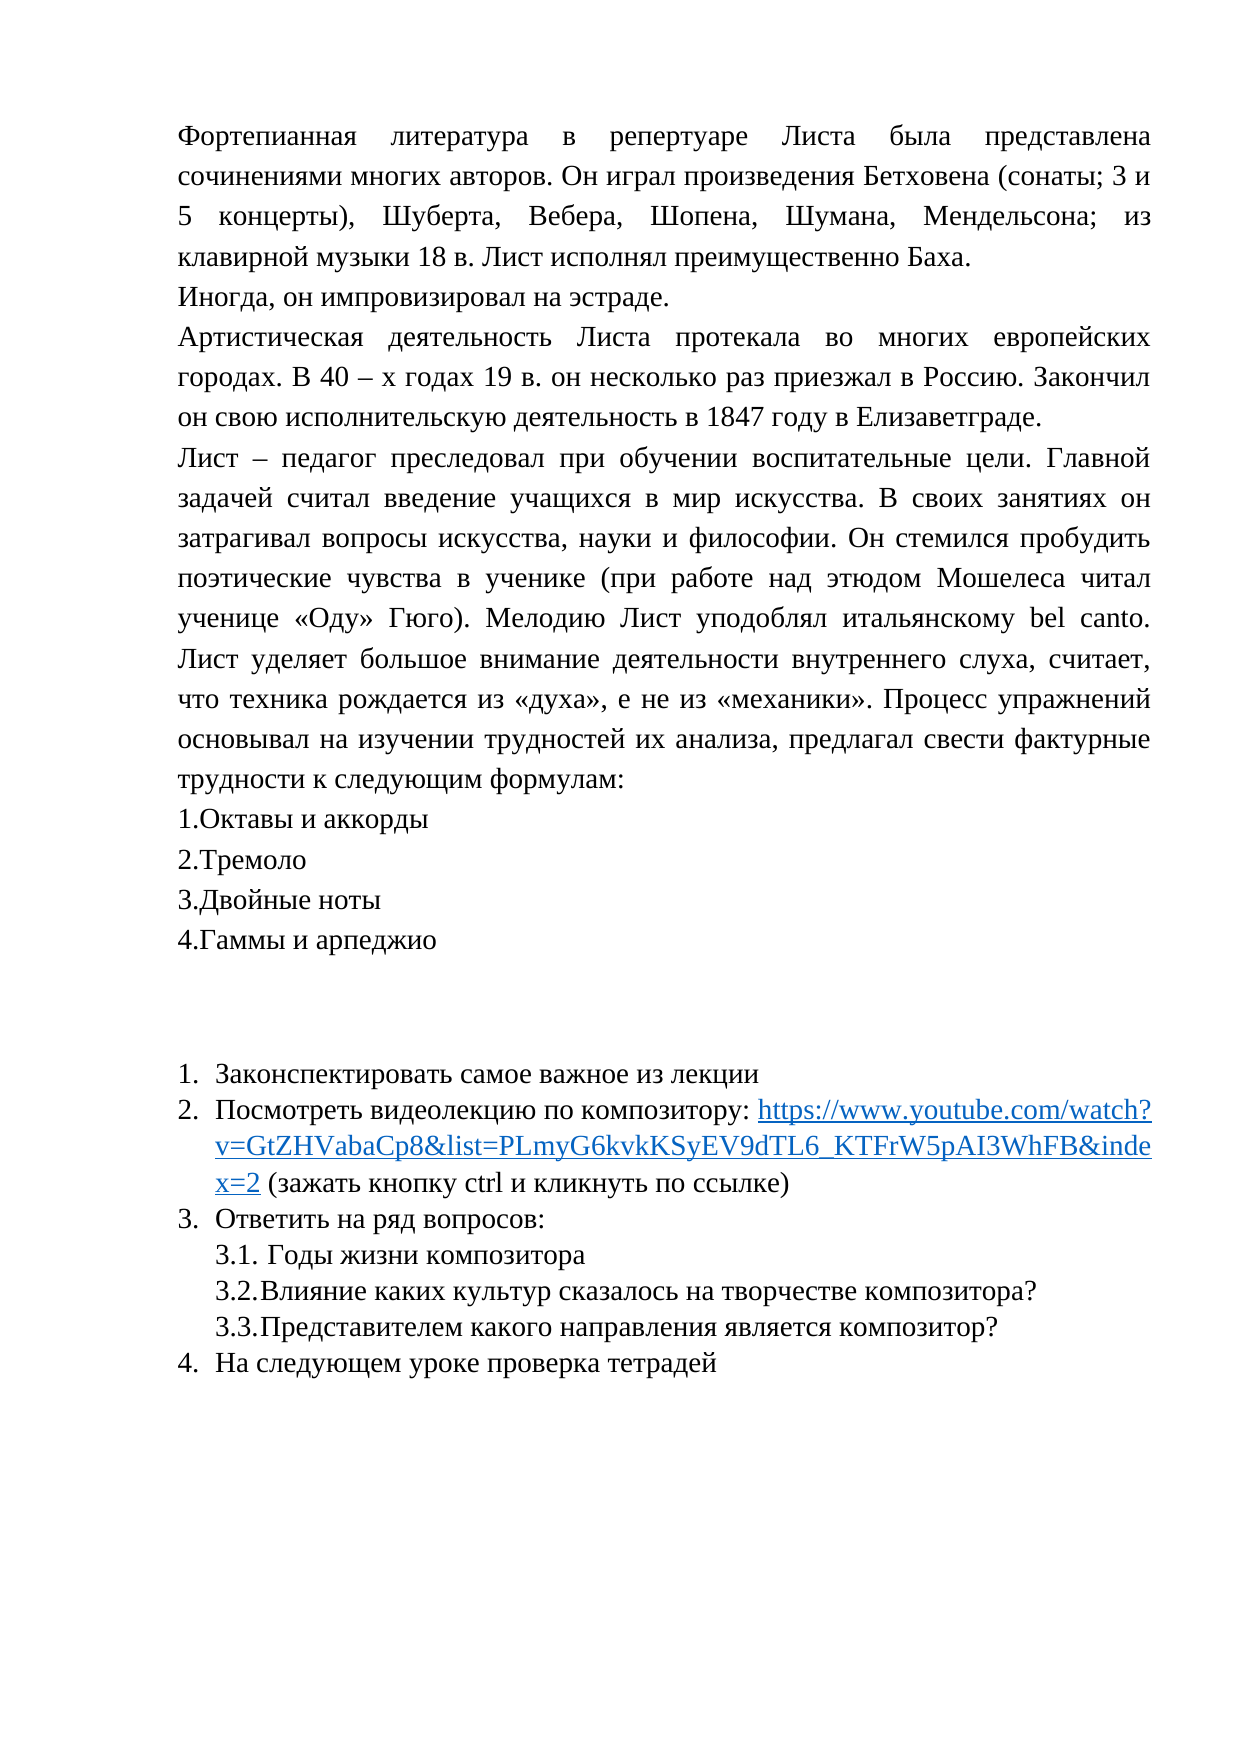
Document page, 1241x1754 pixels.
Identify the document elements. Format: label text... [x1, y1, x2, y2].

list Посмотреть видеолекцию по композитору: https://www.youtube.com/watch?v=GtZHVabaCp8&list=PLmyG6kvkKSyEV9dTL6_KTFrW5pAI3WhFB&index=2 (зажать кнопку ctrl и кликнуть по ссылке) [177, 1092, 1152, 1198]
text 2.Тремоло [177, 842, 1152, 875]
list Ответить на ряд вопросов: [177, 1201, 1152, 1234]
text Артистическая деятельность Листа протекала во многих европейских городах. В 40 – х годах 19 в. он несколько раз приезжал в Россию. Закончил он свою исполнительскую деятельность в 1847 году в Елизаветграде. [177, 319, 1152, 433]
text 1.Октавы и аккорды [177, 802, 1152, 835]
text Фортепианная литература в репертуаре Листа была представлена сочинениями многих авторов. Он играл произведения Бетховена (сонаты; 3 и 5 концерты), Шуберта, Вебера, Шопена, Шумана, Мендельсона; из клавирной музыки 18 в. Лист исполнял преимущественно Баха. [177, 118, 1152, 272]
text 3.Двойные ноты [177, 882, 1152, 916]
list Представителем какого направления является композитор? [215, 1309, 1152, 1343]
list Годы жизни композитора [215, 1237, 1152, 1271]
list Законспектировать самое важное из лекции [177, 1056, 1152, 1090]
text Лист – педагог преследовал при обучении воспитательные цели. Главной задачей считал введение учащихся в мир искусства. В своих занятиях он затрагивал вопросы искусства, науки и философии. Он стемился пробудить поэтические чувства в ученике (при работе над этюдом Мошелеса читал ученице «Оду» Гюго). Мелодию Лист уподоблял итальянскому bel canto. Лист уделяет большое внимание деятельности внутреннего слуха, считает, что техника рождается из «духа», е не из «механики». Процесс упражнений основывал на изучении трудностей их анализа, предлагал свести фактурные трудности к следующим формулам: [177, 440, 1152, 795]
list На следующем уроке проверка тетрадей [177, 1345, 1152, 1379]
text Иногда, он импровизировал на эстраде. [177, 279, 1152, 312]
list Влияние каких культур сказалось на творчестве композитора? [215, 1273, 1152, 1307]
text 4.Гаммы и арпеджио [177, 922, 1152, 956]
